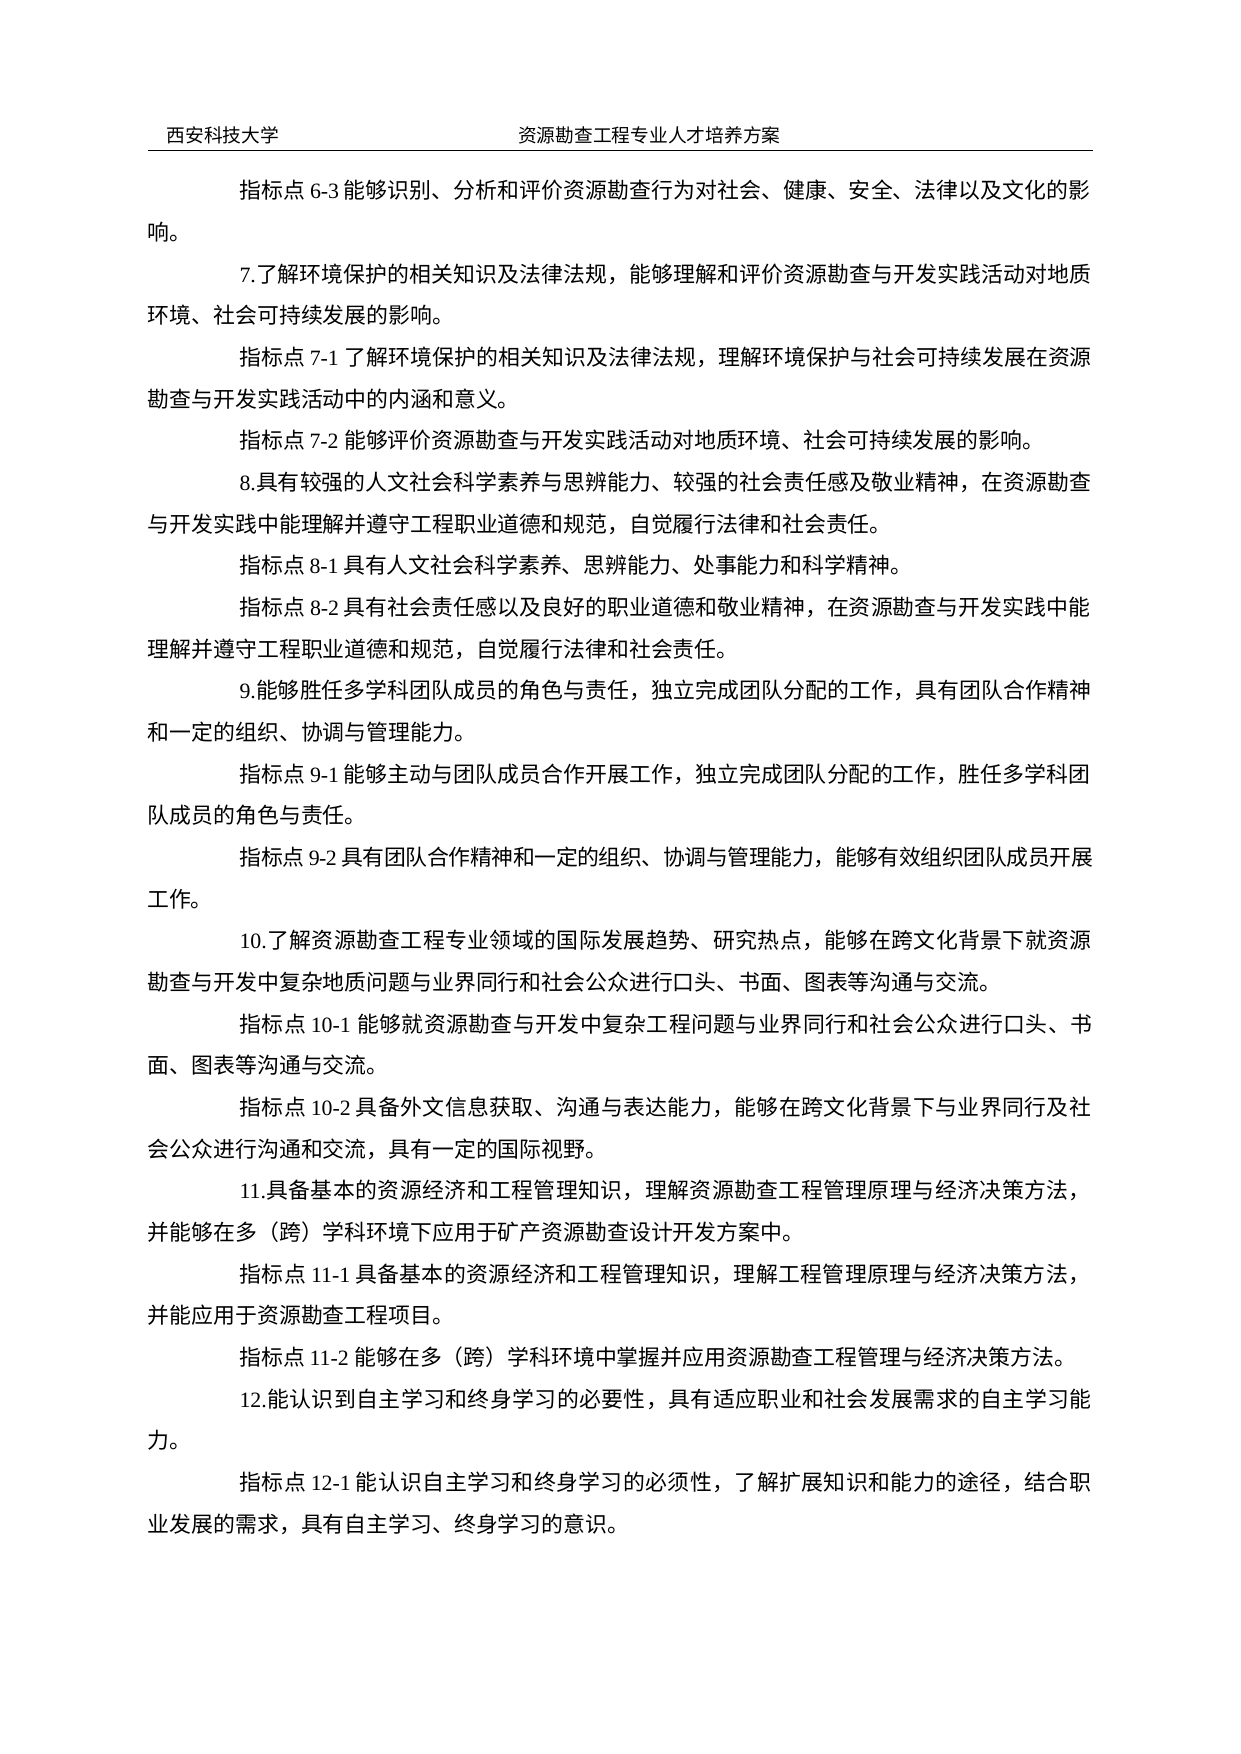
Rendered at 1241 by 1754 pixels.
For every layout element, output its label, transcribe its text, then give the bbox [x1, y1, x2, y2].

text 10.了解资源勘查工程专业领域的国际发展趋势、研究热点，能够在跨文化背景下就资源勘查与开发中复杂地质问题与业界同行和社会公众进行口头、书面、图表等沟通与交流。 [148, 915, 1093, 999]
text 指标点11-1具备基本的资源经济和工程管理知识，理解工程管理原理与经济决策方法，并能应用于资源勘查工程项目。 [148, 1249, 1093, 1332]
text 9.能够胜任多学科团队成员的角色与责任，独立完成团队分配的工作，具有团队合作精神和一定的组织、协调与管理能力。 [148, 665, 1093, 749]
text 指标点10-1 能够就资源勘查与开发中复杂工程问题与业界同行和社会公众进行口头、书面、图表等沟通与交流。 [148, 999, 1093, 1082]
text 指标点9-1能够主动与团队成员合作开展工作，独立完成团队分配的工作，胜任多学科团队成员的角色与责任。 [148, 749, 1093, 832]
text 指标点7-2 能够评价资源勘查与开发实践活动对地质环境、社会可持续发展的影响。 [148, 415, 1093, 457]
text 12.能认识到自主学习和终身学习的必要性，具有适应职业和社会发展需求的自主学习能力。 [148, 1374, 1093, 1457]
text 11.具备基本的资源经济和工程管理知识，理解资源勘查工程管理原理与经济决策方法，并能够在多（跨）学科环境下应用于矿产资源勘查设计开发方案中。 [148, 1165, 1093, 1249]
text 指标点8-1具有人文社会科学素养、思辨能力、处事能力和科学精神。 [148, 540, 1093, 582]
text 指标点9-2具有团队合作精神和一定的组织、协调与管理能力，能够有效组织团队成员开展工作。 [148, 832, 1093, 915]
text 8.具有较强的人文社会科学素养与思辨能力、较强的社会责任感及敬业精神，在资源勘查与开发实践中能理解并遵守工程职业道德和规范，自觉履行法律和社会责任。 [148, 457, 1093, 540]
text 指标点11-2 能够在多（跨）学科环境中掌握并应用资源勘查工程管理与经济决策方法。 [148, 1332, 1093, 1374]
text 指标点10-2具备外文信息获取、沟通与表达能力，能够在跨文化背景下与业界同行及社会公众进行沟通和交流，具有一定的国际视野。 [148, 1082, 1093, 1165]
text 指标点12-1能认识自主学习和终身学习的必须性，了解扩展知识和能力的途径，结合职业发展的需求，具有自主学习、终身学习的意识。 [148, 1457, 1093, 1540]
text 指标点7-1 了解环境保护的相关知识及法律法规，理解环境保护与社会可持续发展在资源勘查与开发实践活动中的内涵和意义。 [148, 332, 1093, 415]
text 指标点6-3能够识别、分析和评价资源勘查行为对社会、健康、安全、法律以及文化的影响。 [148, 165, 1093, 249]
text 7.了解环境保护的相关知识及法律法规，能够理解和评价资源勘查与开发实践活动对地质环境、社会可持续发展的影响。 [148, 249, 1093, 332]
text 指标点8-2具有社会责任感以及良好的职业道德和敬业精神，在资源勘查与开发实践中能理解并遵守工程职业道德和规范，自觉履行法律和社会责任。 [148, 582, 1093, 665]
